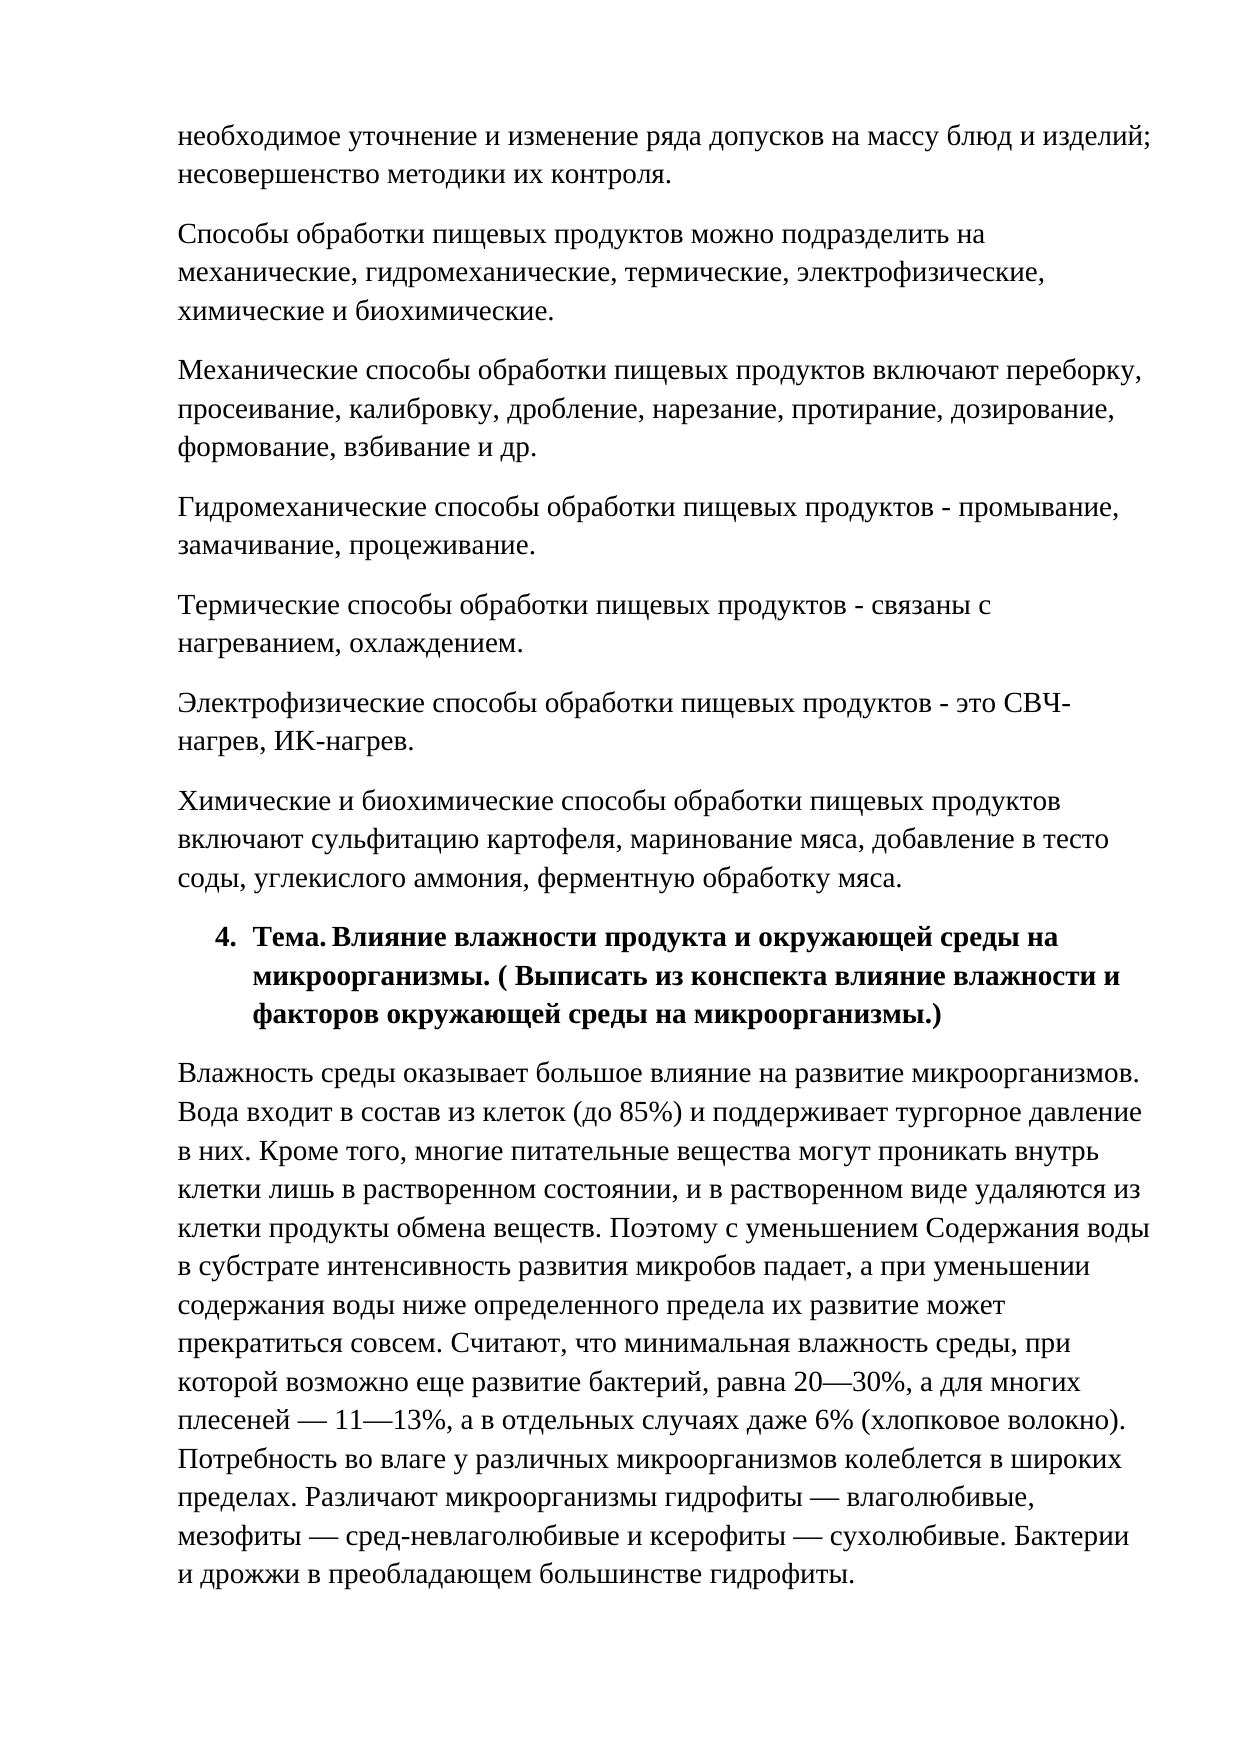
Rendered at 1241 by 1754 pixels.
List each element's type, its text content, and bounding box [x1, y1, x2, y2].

text Термические способы обработки пищевых продуктов - связаны с нагреванием, охлаждением. [177, 587, 1152, 659]
text Механические способы обработки пищевых продуктов включают переборку, просеивание, калибровку, дробление, нарезание, протирание, дозирование, формование, взбивание и др. [177, 352, 1152, 463]
text Гидромеханические способы обработки пищевых продуктов - промывание, замачивание, процеживание. [177, 489, 1152, 561]
text Электрофизические способы обработки пищевых продуктов - это СВЧ-нагрев, ИK-нагрев. [177, 685, 1152, 757]
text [177, 118, 1152, 190]
list Тема. Влияние влажности продукта и окружающей среды на микроорганизмы. ( Выписать из конспекта влияние влажности и факторов окружающей среды на микроорганизмы.) [215, 919, 1152, 1030]
text Способы обработки пищевых продуктов можно подразделить на механические, гидромеханические, термические, электрофизические, химические и биохимические. [177, 216, 1152, 327]
text Химические и биохимические способы обработки пищевых продуктов включают сульфитацию картофеля, маринование мяса, добавление в тесто соды, углекислого аммония, ферментную обработку мяса. [177, 783, 1152, 893]
text Влажность среды оказывает большое влияние на развитие микроорганизмов. Вода входит в состав из клеток (до 85%) и поддерживает тургорное давление в них. Кроме того, многие питательные вещества могут проникать внутрь клетки лишь в растворенном состоянии, и в растворенном виде удаляются из клетки продукты обмена веществ. Поэтому с уменьшением Содержания воды в субстрате интенсивность развития микробов падает, а при уменьшении содержания воды ниже определенного предела их развитие может прекратиться совсем. Считают, что минимальная влажность среды, при которой возможно еще развитие бактерий, равна 20—30%, а для многих плесеней — 11—13%, а в отдельных случаях даже 6% (хлопковое волокно). Потребность во влаге у различных микроорганизмов колеблется в широких пределах. Различают микроорганизмы гидрофиты — влаголюбивые, мезофиты — сред-невлаголюбивые и ксерофиты — сухолюбивые. Бактерии и дрожжи в преобладающем большинстве гидрофиты. [177, 1056, 1152, 1590]
